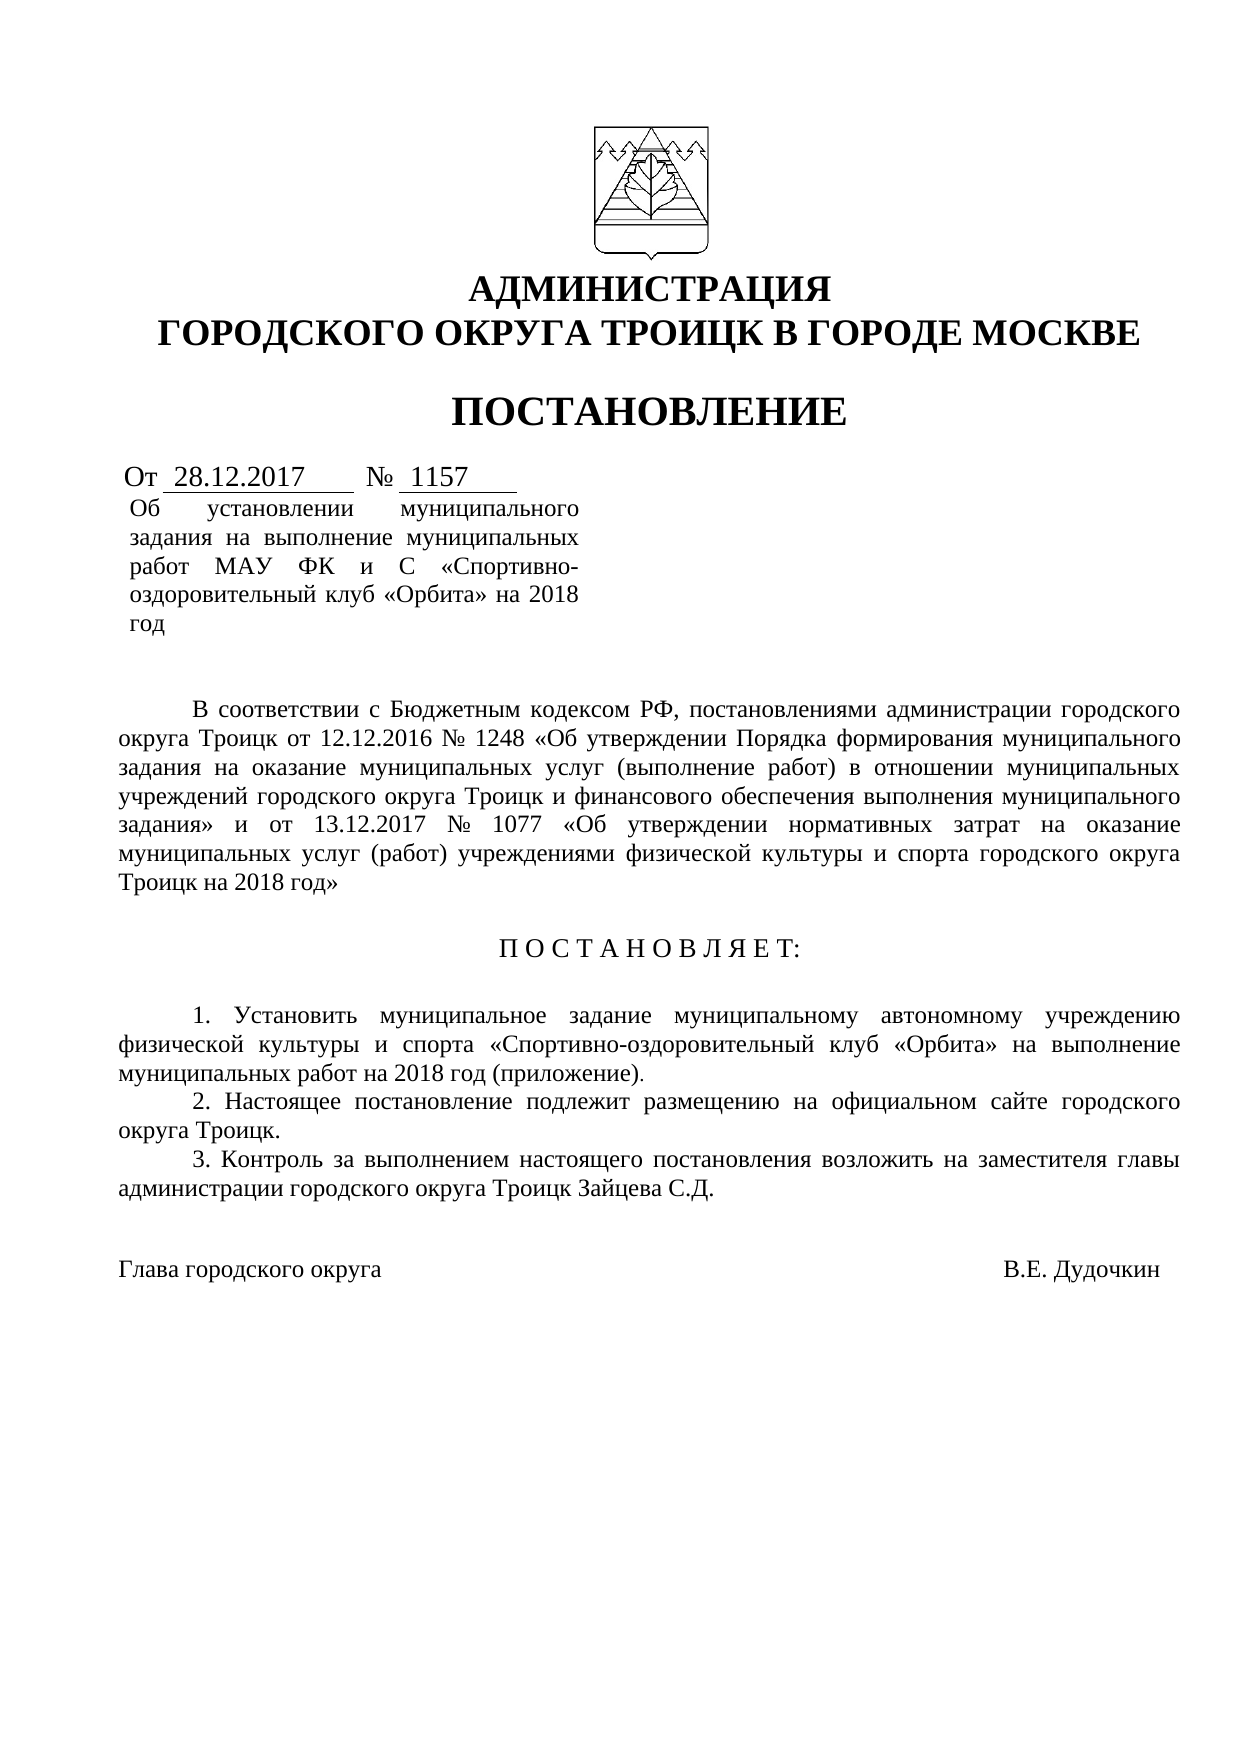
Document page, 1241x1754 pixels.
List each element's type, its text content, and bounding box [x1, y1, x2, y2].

table_header 28.12.2017 [163, 459, 354, 492]
text 3. Контроль за выполнением настоящего постановления возложить на заместителя главы администрации городского округа Троицк Зайцева С.Д. [118, 1144, 1181, 1201]
text ГОРОДСКОГО ОКРУГА ТРОИЦК В ГОРОДЕ МОСКВЕ [118, 310, 1181, 353]
table_header От [107, 459, 162, 492]
subtitle ПОСТАНОВЛЕНИЕ [118, 387, 1181, 434]
text 1. Установить муниципальное задание муниципальному автономному учреждению физической культуры и спорта «Спортивно-оздоровительный клуб «Орбита» на выполнение муниципальных работ на 2018 год (приложение). [118, 1000, 1181, 1086]
subtitle П О С Т А Н О В Л Я Е Т: [118, 932, 1181, 963]
table_header № [354, 459, 399, 492]
text 2. Настоящее постановление подлежит размещению на официальном сайте городского округа Троицк. [118, 1086, 1181, 1144]
table_cell [107, 492, 605, 637]
picture [587, 118, 712, 267]
subtitle В соответствии с Бюджетным кодексом РФ, постановлениями администрации городского округа Троицк от 12.12.2016 № 1248 «Об утверждении Порядка формирования муниципального задания на оказание муниципальных услуг (выполнение работ) в отношении муниципальных учреждений городского округа Троицк и финансового обеспечения выполнения муниципального задания» и от 13.12.2017 № 1077 «Об утверждении нормативных затрат на оказание муниципальных услуг (работ) учреждениями физической культуры и спорта городского округа Троицк на 2018 год» [118, 694, 1181, 896]
text АДМИНИСТРАЦИЯ [118, 267, 1181, 310]
subtitle Глава городского округа В.Е. Дудочкин [118, 1254, 1181, 1283]
table_header 1157 [399, 459, 517, 492]
